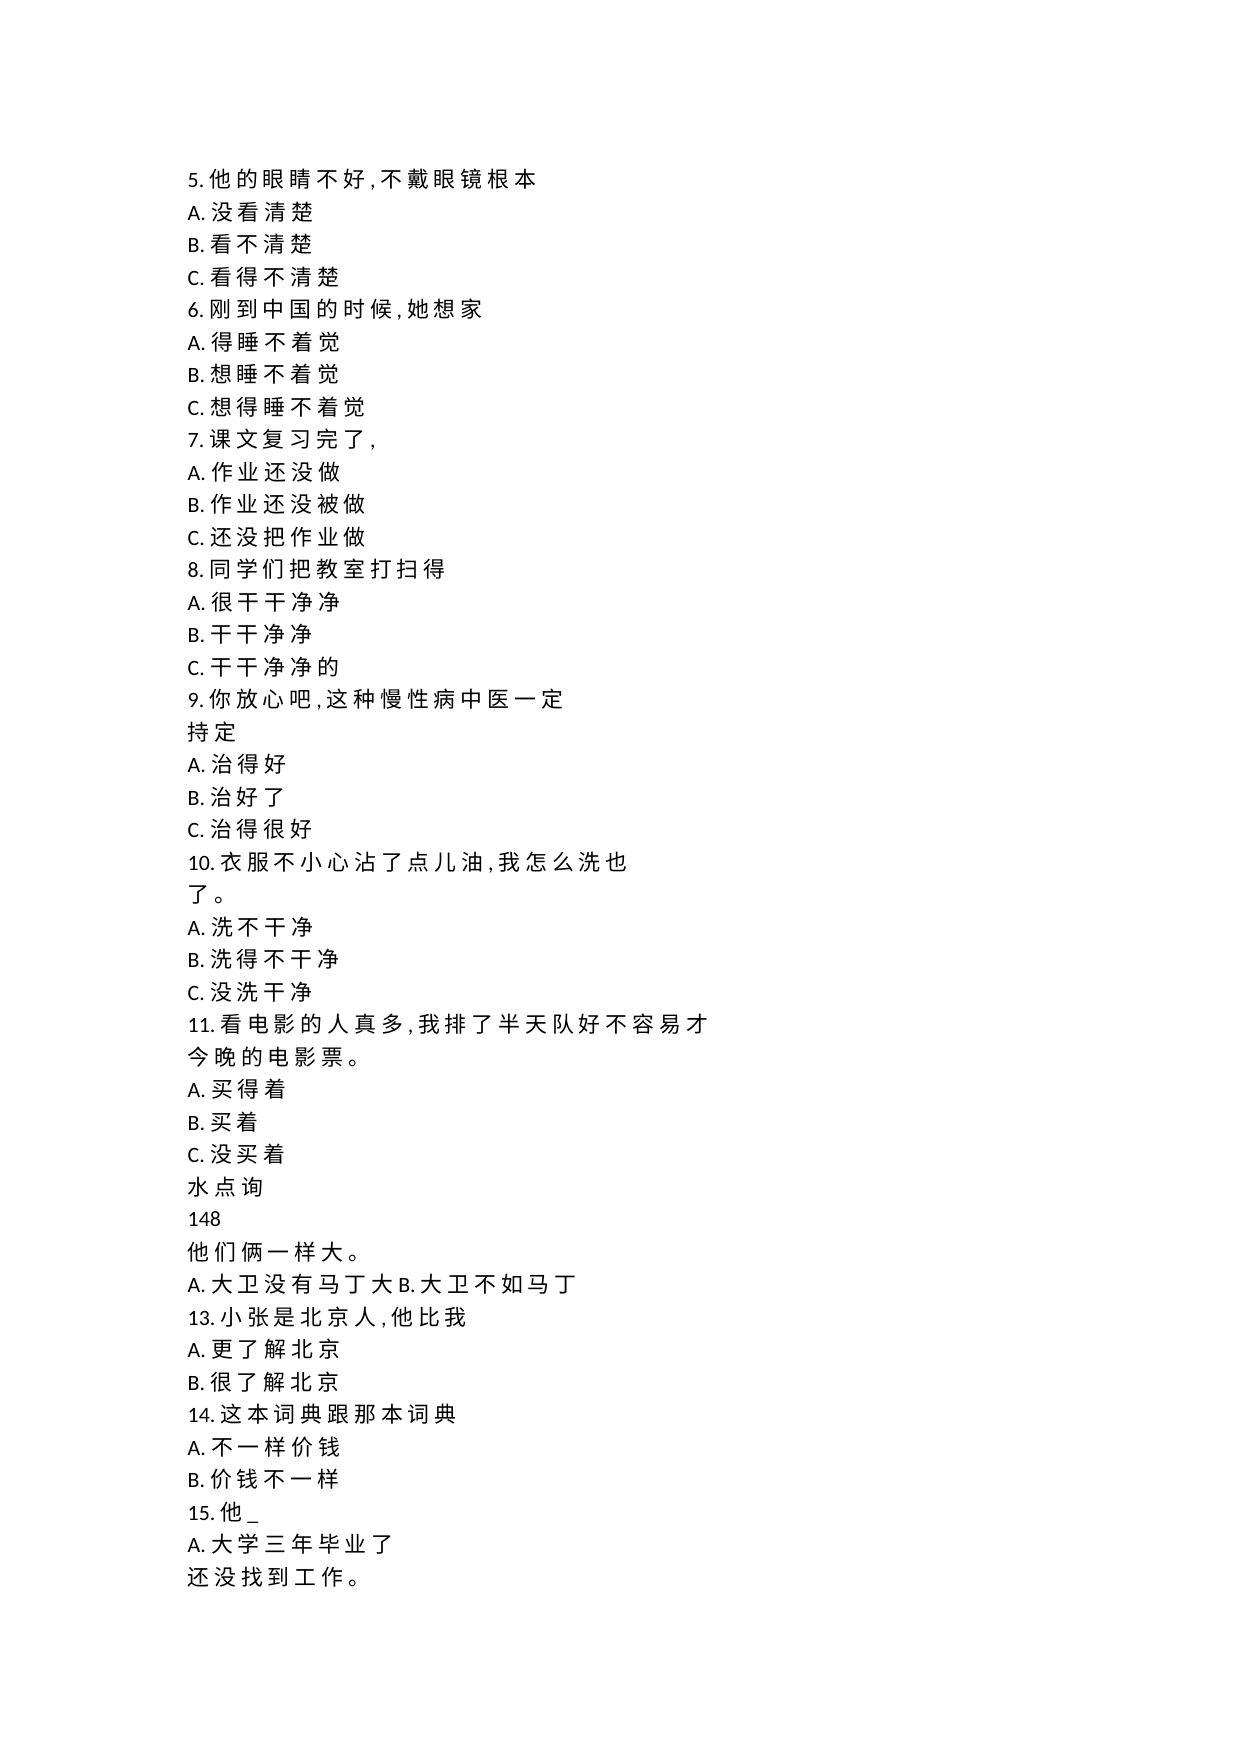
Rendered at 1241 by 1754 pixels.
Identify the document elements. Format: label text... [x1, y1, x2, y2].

text A. 洗 不 干 净 [187, 909, 1053, 942]
text B. 作 业 还 没 被 做 [187, 487, 1053, 519]
text A. 更 了 解 北 京 [187, 1332, 1053, 1364]
text C. 没 洗 干 净 [187, 974, 1053, 1007]
text 13. 小 张 是 北 京 人 , 他 比 我 [187, 1299, 1053, 1332]
text A. 不 一 样 价 钱 [187, 1429, 1053, 1462]
text 7. 课 文 复 习 完 了 , [187, 422, 1053, 454]
text 水 点 询 [187, 1169, 1053, 1202]
text 15. 他 _ [187, 1494, 1053, 1527]
text A. 作 业 还 没 做 [187, 454, 1053, 487]
text B. 想 睡 不 着 觉 [187, 357, 1053, 389]
text 14. 这 本 词 典 跟 那 本 词 典 [187, 1397, 1053, 1429]
text 11. 看 电 影 的 人 真 多 , 我 排 了 半 天 队 好 不 容 易 才 [187, 1007, 1053, 1039]
text B. 看 不 清 楚 [187, 227, 1053, 259]
text C. 看 得 不 清 楚 [187, 259, 1053, 292]
text B. 干 干 净 净 [187, 617, 1053, 649]
text 持 定 [187, 714, 1053, 747]
text C. 想 得 睡 不 着 觉 [187, 389, 1053, 422]
text 9. 你 放 心 吧 , 这 种 慢 性 病 中 医 一 定 [187, 682, 1053, 714]
text C. 还 没 把 作 业 做 [187, 519, 1053, 552]
text A. 得 睡 不 着 觉 [187, 324, 1053, 357]
text A. 没 看 清 楚 [187, 194, 1053, 227]
text 5. 他 的 眼 睛 不 好 , 不 戴 眼 镜 根 本 [187, 162, 1053, 194]
text A. 很 干 干 净 净 [187, 584, 1053, 617]
text B. 很 了 解 北 京 [187, 1364, 1053, 1397]
text 了 。 [187, 877, 1053, 909]
text 8. 同 学 们 把 教 室 打 扫 得 [187, 552, 1053, 584]
text 他 们 俩 一 样 大 。 [187, 1234, 1053, 1267]
text C. 干 干 净 净 的 [187, 649, 1053, 682]
text B. 治 好 了 [187, 779, 1053, 812]
text A. 治 得 好 [187, 747, 1053, 779]
text C. 没 买 着 [187, 1137, 1053, 1169]
text 148 [187, 1202, 1053, 1234]
text C. 治 得 很 好 [187, 812, 1053, 844]
text A. 大 学 三 年 毕 业 了 [187, 1527, 1053, 1559]
text B. 价 钱 不 一 样 [187, 1462, 1053, 1494]
text 10. 衣 服 不 小 心 沾 了 点 儿 油 , 我 怎 么 洗 也 [187, 844, 1053, 877]
text 6. 刚 到 中 国 的 时 候 , 她 想 家 [187, 292, 1053, 324]
text A. 大 卫 没 有 马 丁 大 B. 大 卫 不 如 马 丁 [187, 1267, 1053, 1299]
text B. 买 着 [187, 1104, 1053, 1137]
text 还 没 找 到 工 作 。 [187, 1559, 1053, 1592]
text 今 晚 的 电 影 票 。 [187, 1039, 1053, 1072]
text A. 买 得 着 [187, 1072, 1053, 1104]
text B. 洗 得 不 干 净 [187, 942, 1053, 974]
